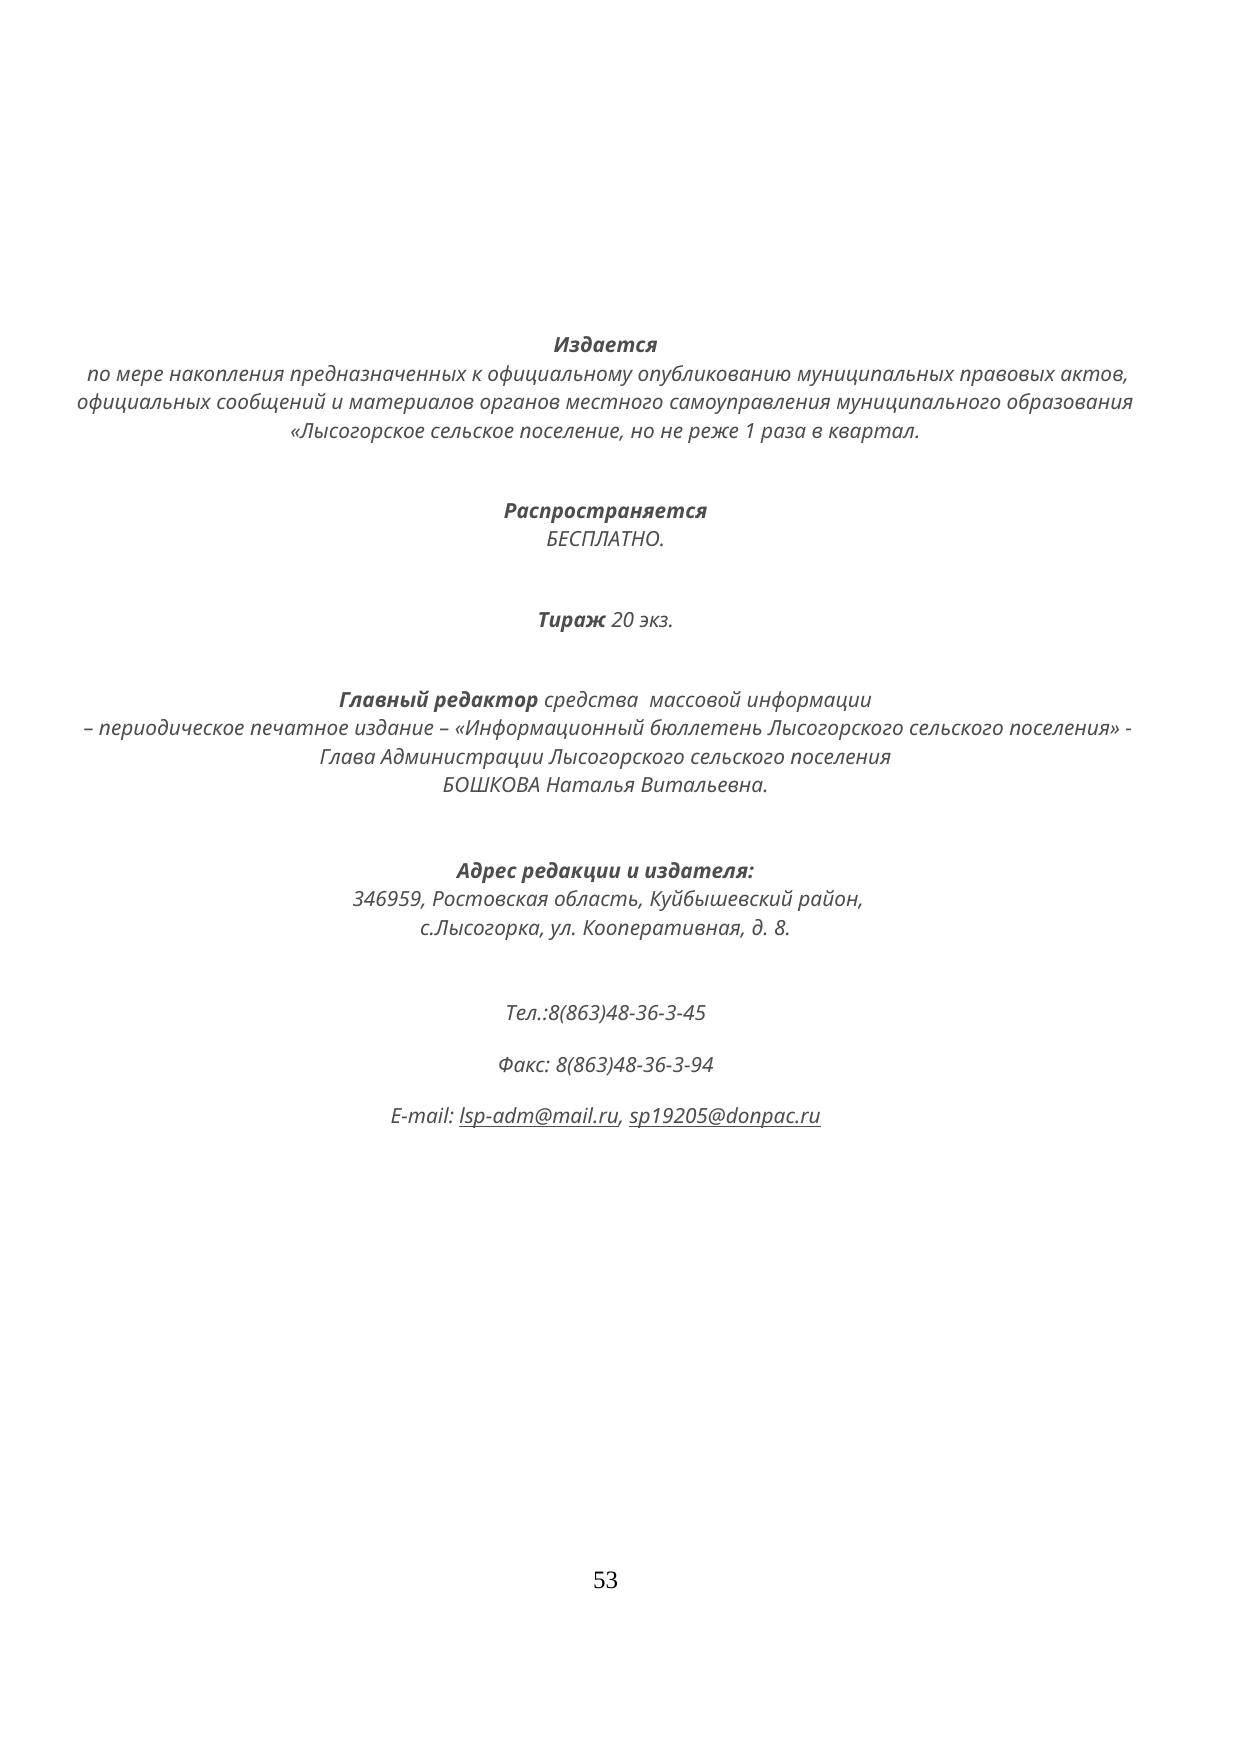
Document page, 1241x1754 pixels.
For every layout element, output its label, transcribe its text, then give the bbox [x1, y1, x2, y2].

text по мере накопления предназначенных к официальному опубликованию муниципальных правовых актов, официальных сообщений и материалов органов местного самоуправления муниципального образования «Лысогорское сельское поселение, но не реже 1 раза в квартал. [59, 359, 1152, 444]
text Факс: 8(863)48-36-3-94 [59, 1050, 1152, 1078]
text Главный редактор средства массовой информации [59, 685, 1152, 713]
text Распространяется [59, 496, 1152, 524]
text – периодическое печатное издание – «Информационный бюллетень Лысогорского сельского поселения» - Глава Администрации Лысогорского сельского поселения [59, 713, 1152, 770]
text E-mail: lsp-adm@mail.ru, sp19205@donpac.ru [59, 1102, 1152, 1130]
text 346959, Ростовская область, Куйбышевский район, [59, 884, 1152, 913]
text БОШКОВА Наталья Витальевна. [59, 770, 1152, 799]
text Тел.:8(863)48-36-3-45 [59, 998, 1152, 1026]
text Тираж 20 экз. [59, 605, 1152, 633]
text Адрес редакции и издателя: [59, 856, 1152, 884]
text с.Лысогорка, ул. Кооперативная, д. 8. [59, 913, 1152, 941]
text БЕСПЛАТНО. [59, 524, 1152, 553]
text Издается [59, 330, 1152, 359]
